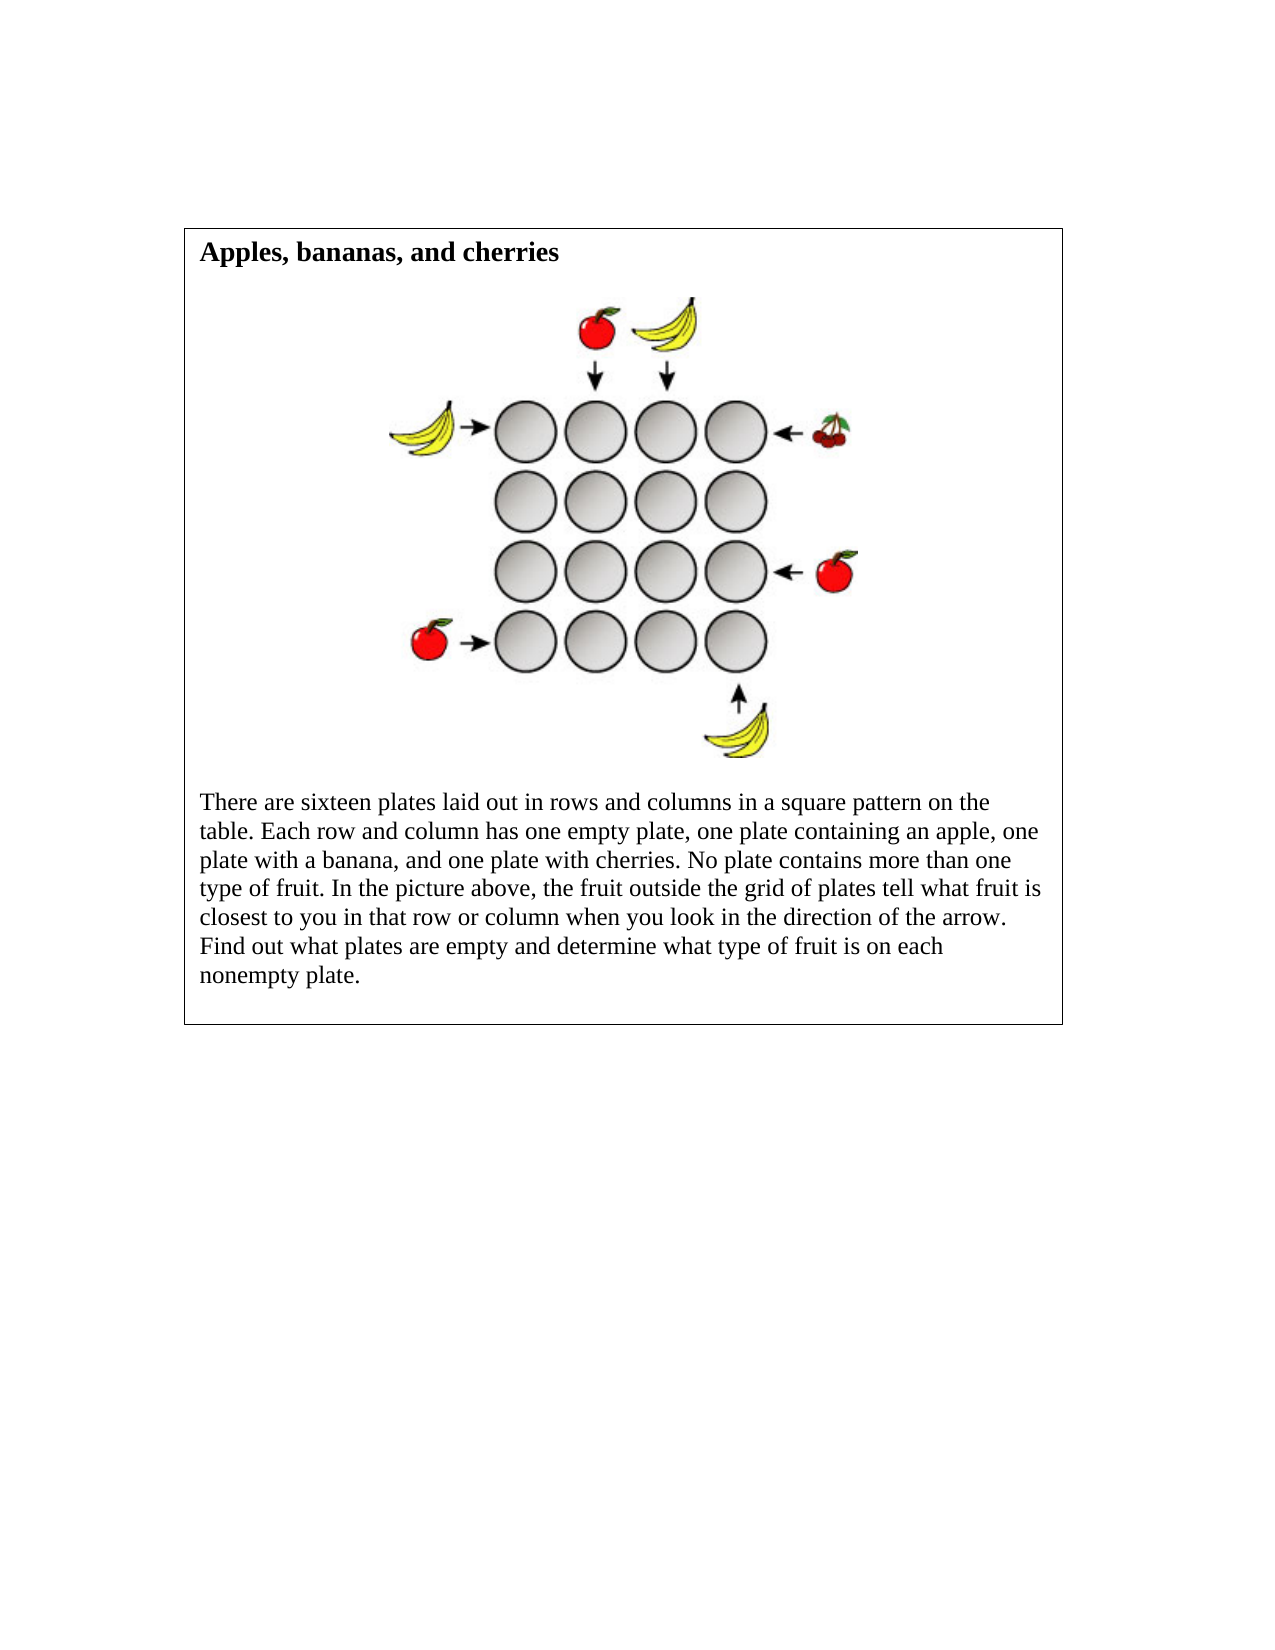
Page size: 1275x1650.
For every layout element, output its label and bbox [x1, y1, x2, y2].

picture [389, 297, 858, 758]
